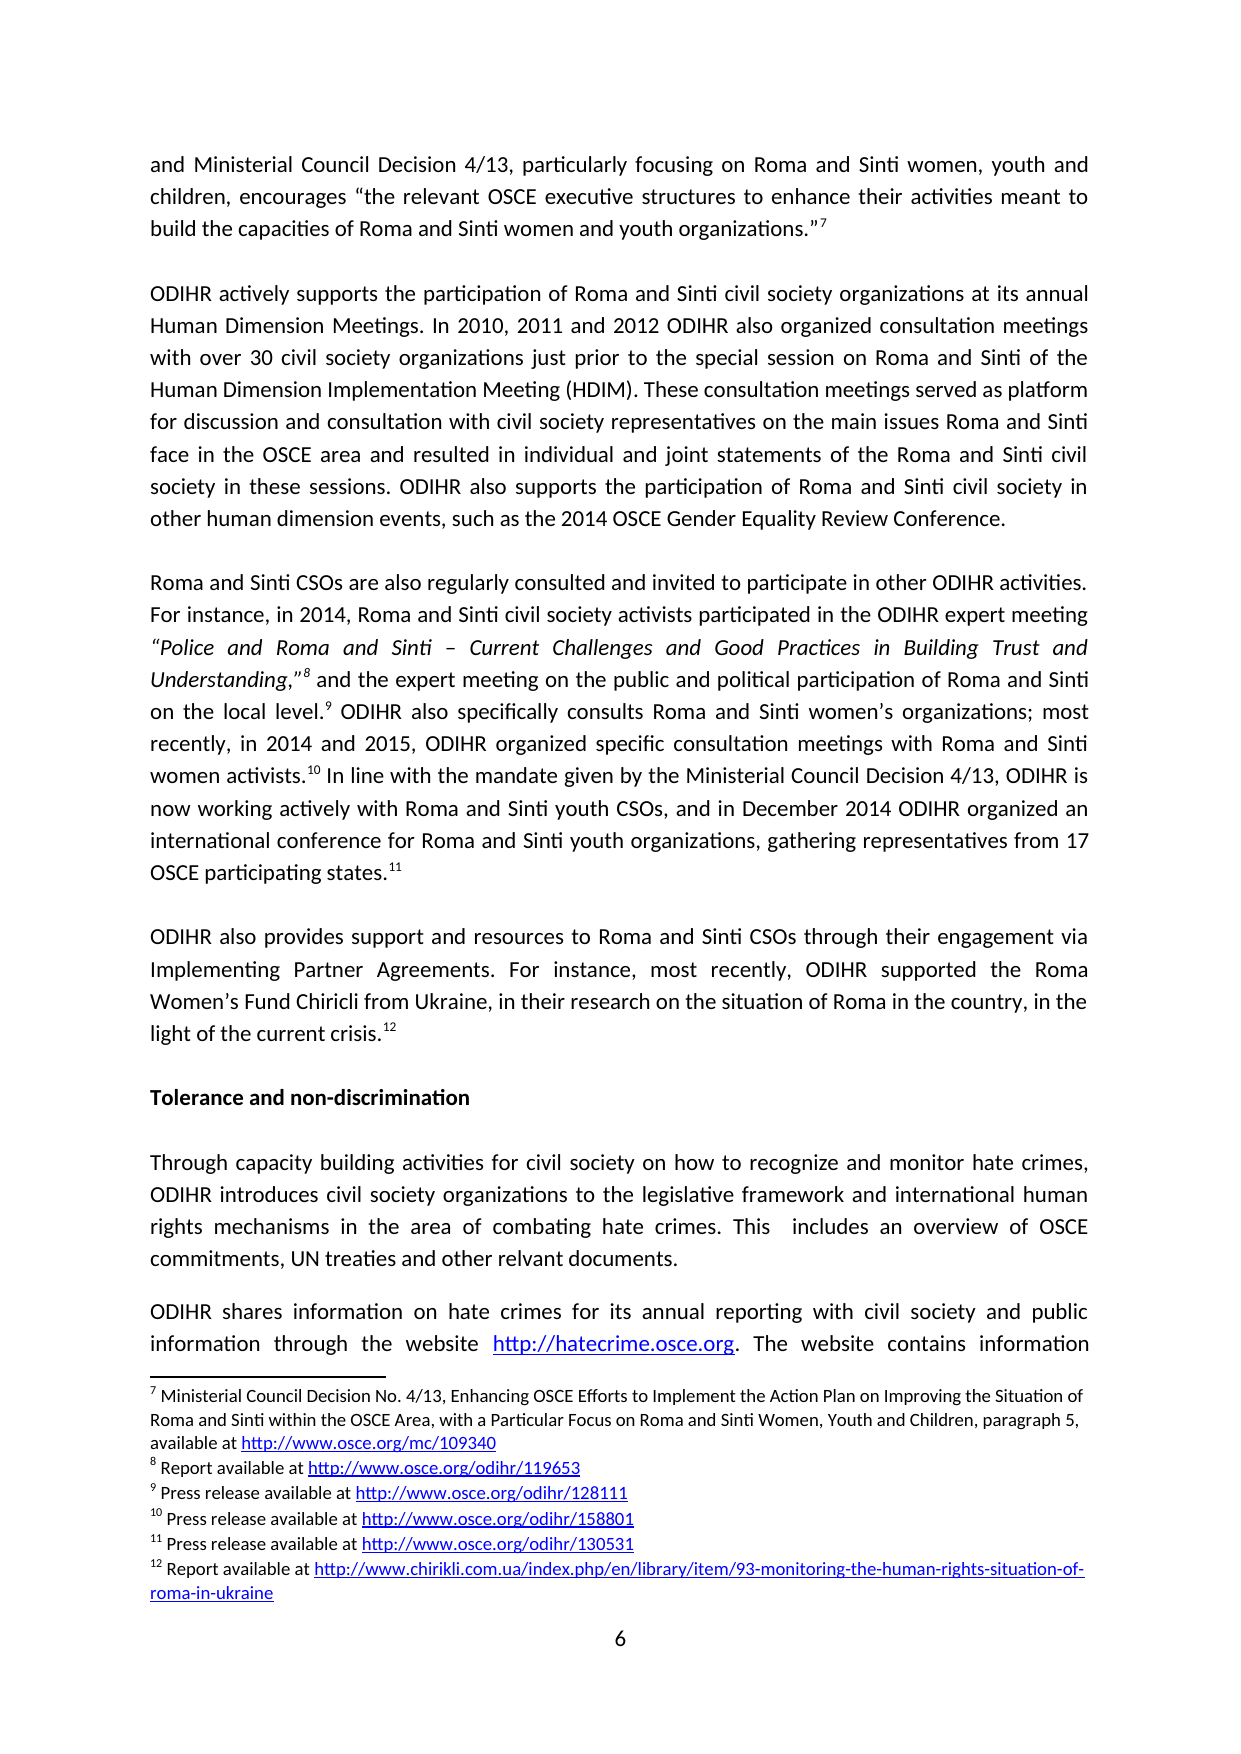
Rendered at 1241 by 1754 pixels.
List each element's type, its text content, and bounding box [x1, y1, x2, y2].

text Roma and Sinti CSOs are also regularly consulted and invited to participate in other ODIHR activities. For instance, in 2014, Roma and Sinti civil society activists participated in the ODIHR expert meeting “Police and Roma and Sinti – Current Challenges and Good Practices in Building Trust and Understanding,” and the expert meeting on the public and political participation of Roma and Sinti on the local level. ODIHR also specifically consults Roma and Sinti women’s organizations; most recently, in 2014 and 2015, ODIHR organized specific consultation meetings with Roma and Sinti women activists. In line with the mandate given by the Ministerial Council Decision 4/13, ODIHR is now working actively with Roma and Sinti youth CSOs, and in December 2014 ODIHR organized an international conference for Roma and Sinti youth organizations, gathering representatives from 17 OSCE participating states. [150, 568, 1090, 886]
text ODIHR actively supports the participation of Roma and Sinti civil society organizations at its annual Human Dimension Meetings. In 2010, 2011 and 2012 ODIHR also organized consultation meetings with over 30 civil society organizations just prior to the special session on Roma and Sinti of the Human Dimension Implementation Meeting (HDIM). These consultation meetings served as platform for discussion and consultation with civil society representatives on the main issues Roma and Sinti face in the OSCE area and resulted in individual and joint statements of the Roma and Sinti civil society in these sessions. ODIHR also supports the participation of Roma and Sinti civil society in other human dimension events, such as the 2014 OSCE Gender Equality Review Conference. [150, 279, 1090, 532]
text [150, 150, 1090, 242]
text Through capacity building activities for civil society on how to recognize and monitor hate crimes, ODIHR introduces civil society organizations to the legislative framework and international human rights mechanisms in the area of combating hate crimes. This includes an overview of OSCE commitments, UN treaties and other relvant documents. [150, 1148, 1090, 1272]
text ODIHR also provides support and resources to Roma and Sinti CSOs through their engagement via Implementing Partner Agreements. For instance, most recently, ODIHR supported the Roma Women’s Fund Chiricli from Ukraine, in their research on the situation of Roma in the country, in the light of the current crisis. [150, 922, 1090, 1047]
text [150, 1297, 1090, 1358]
text Tolerance and non-discrimination [150, 1083, 1090, 1111]
